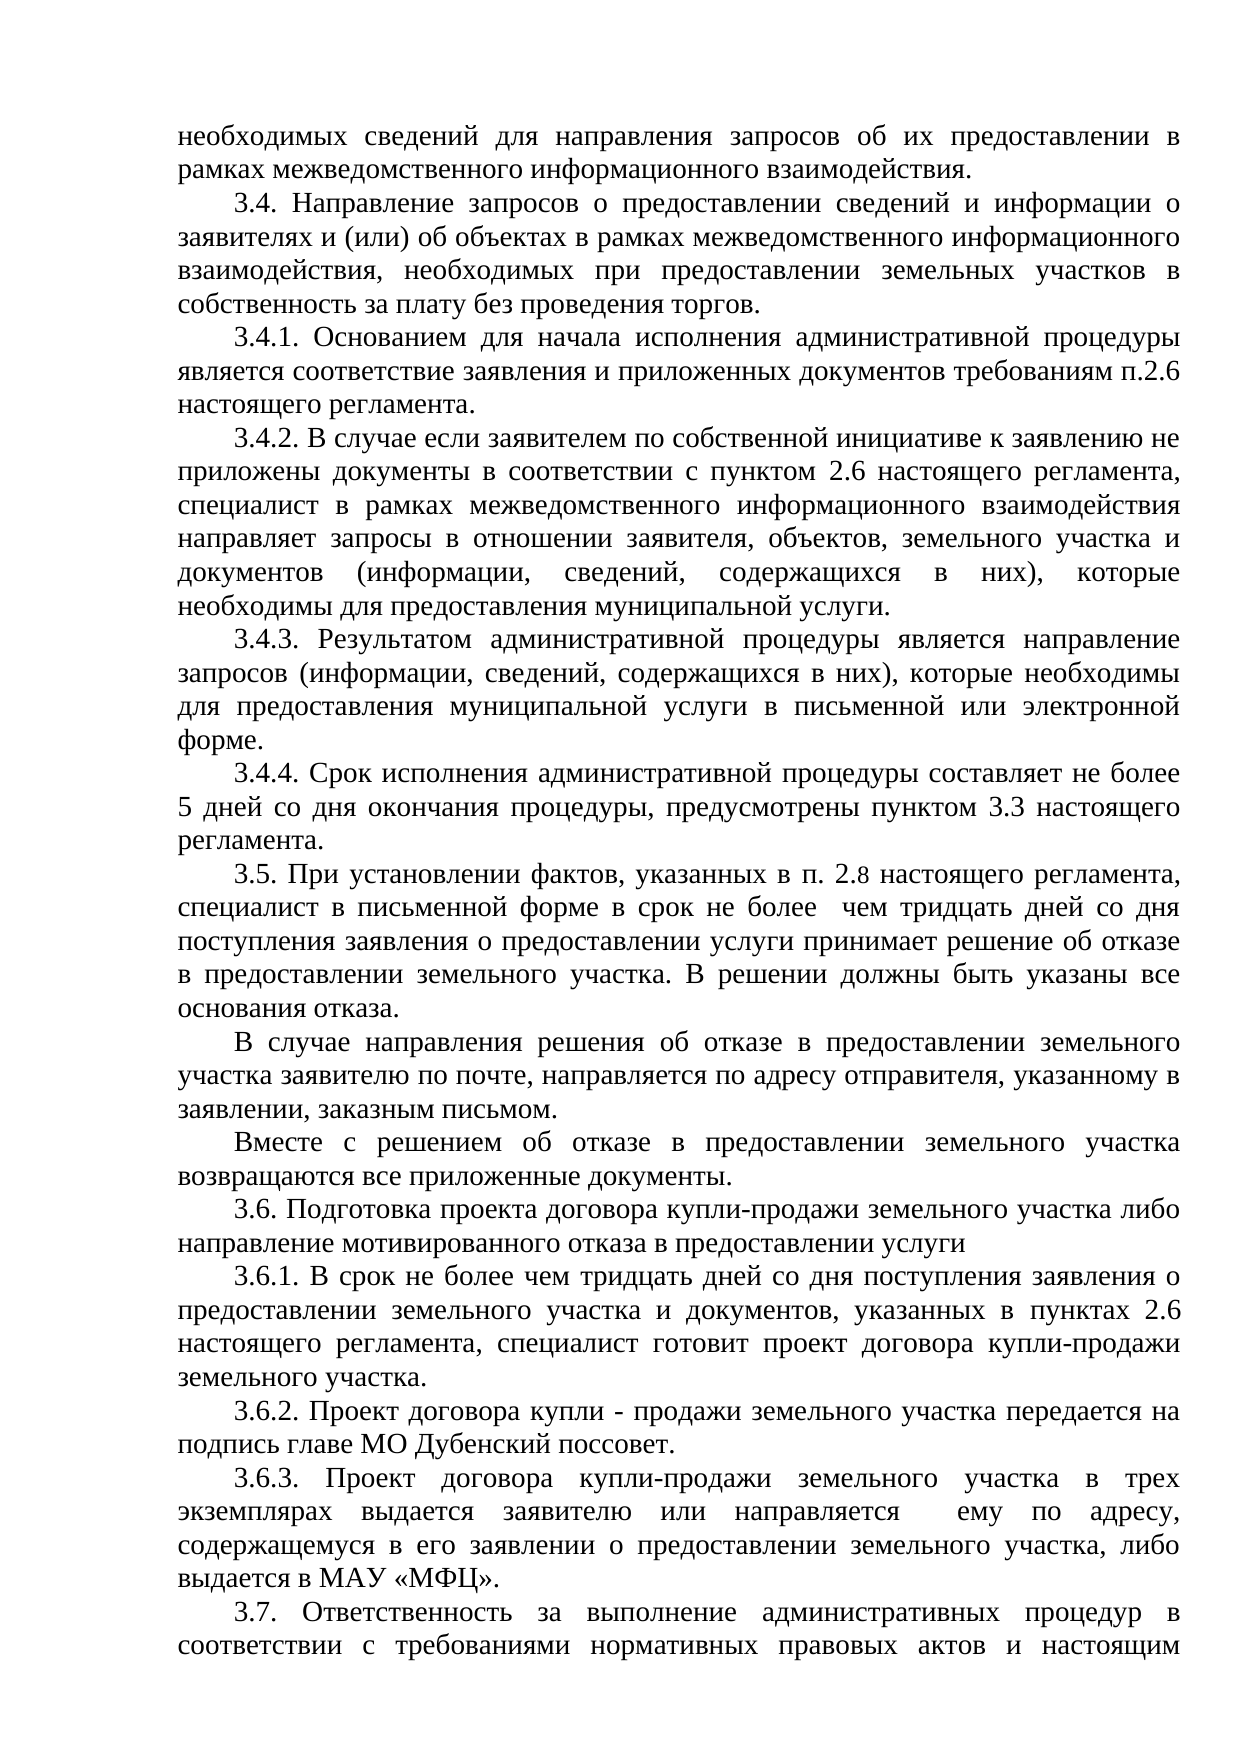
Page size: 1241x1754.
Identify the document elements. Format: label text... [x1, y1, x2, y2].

text 3.4. Направление запросов о предоставлении сведений и информации о заявителях и (или) об объектах в рамках межведомственного информационного взаимодействия, необходимых при предоставлении земельных участков в собственность за плату без проведения торгов. [177, 185, 1181, 319]
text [177, 118, 1181, 185]
text 3.4.1. Основанием для начала исполнения административной процедуры является соответствие заявления и приложенных документов требованиям п.2.6 настоящего регламента. [177, 319, 1181, 420]
text 3.4.2. В случае если заявителем по собственной инициативе к заявлению не приложены документы в соответствии с пунктом 2.6 настоящего регламента, специалист в рамках межведомственного информационного взаимодействия направляет запросы в отношении заявителя, объектов, земельного участка и документов (информации, сведений, содержащихся в них), которые необходимы для предоставления муниципальной услуги. [177, 420, 1181, 621]
text 3.6. Подготовка проекта договора купли-продажи земельного участка либо направление мотивированного отказа в предоставлении услуги [177, 1191, 1181, 1258]
text В случае направления решения об отказе в предоставлении земельного участка заявителю по почте, направляется по адресу отправителя, указанному в заявлении, заказным письмом. [177, 1024, 1181, 1124]
text 3.6.3. Проект договора купли-продажи земельного участка в трех экземплярах выдается заявителю или направляется ему по адресу, содержащемуся в его заявлении о предоставлении земельного участка, либо выдается в МАУ «МФЦ». [177, 1460, 1181, 1594]
text Вместе с решением об отказе в предоставлении земельного участка возвращаются все приложенные документы. [177, 1124, 1181, 1191]
text 3.4.3. Результатом административной процедуры является направление запросов (информации, сведений, содержащихся в них), которые необходимы для предоставления муниципальной услуги в письменной или электронной форме. [177, 621, 1181, 755]
text 3.6.2. Проект договора купли - продажи земельного участка передается на подпись главе МО Дубенский поссовет. [177, 1393, 1181, 1460]
text 3.4.4. Срок исполнения административной процедуры составляет не более 5 дней со дня окончания процедуры, предусмотрены пунктом 3.3 настоящего регламента. [177, 755, 1181, 856]
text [177, 1594, 1181, 1661]
text 3.5. При установлении фактов, указанных в п. 2.8 настоящего регламента, специалист в письменной форме в срок не более чем тридцать дней со дня поступления заявления о предоставлении услуги принимает решение об отказе в предоставлении земельного участка. В решении должны быть указаны все основания отказа. [177, 856, 1181, 1024]
text 3.6.1. В срок не более чем тридцать дней со дня поступления заявления о предоставлении земельного участка и документов, указанных в пунктах 2.6 настоящего регламента, специалист готовит проект договора купли-продажи земельного участка. [177, 1258, 1181, 1393]
